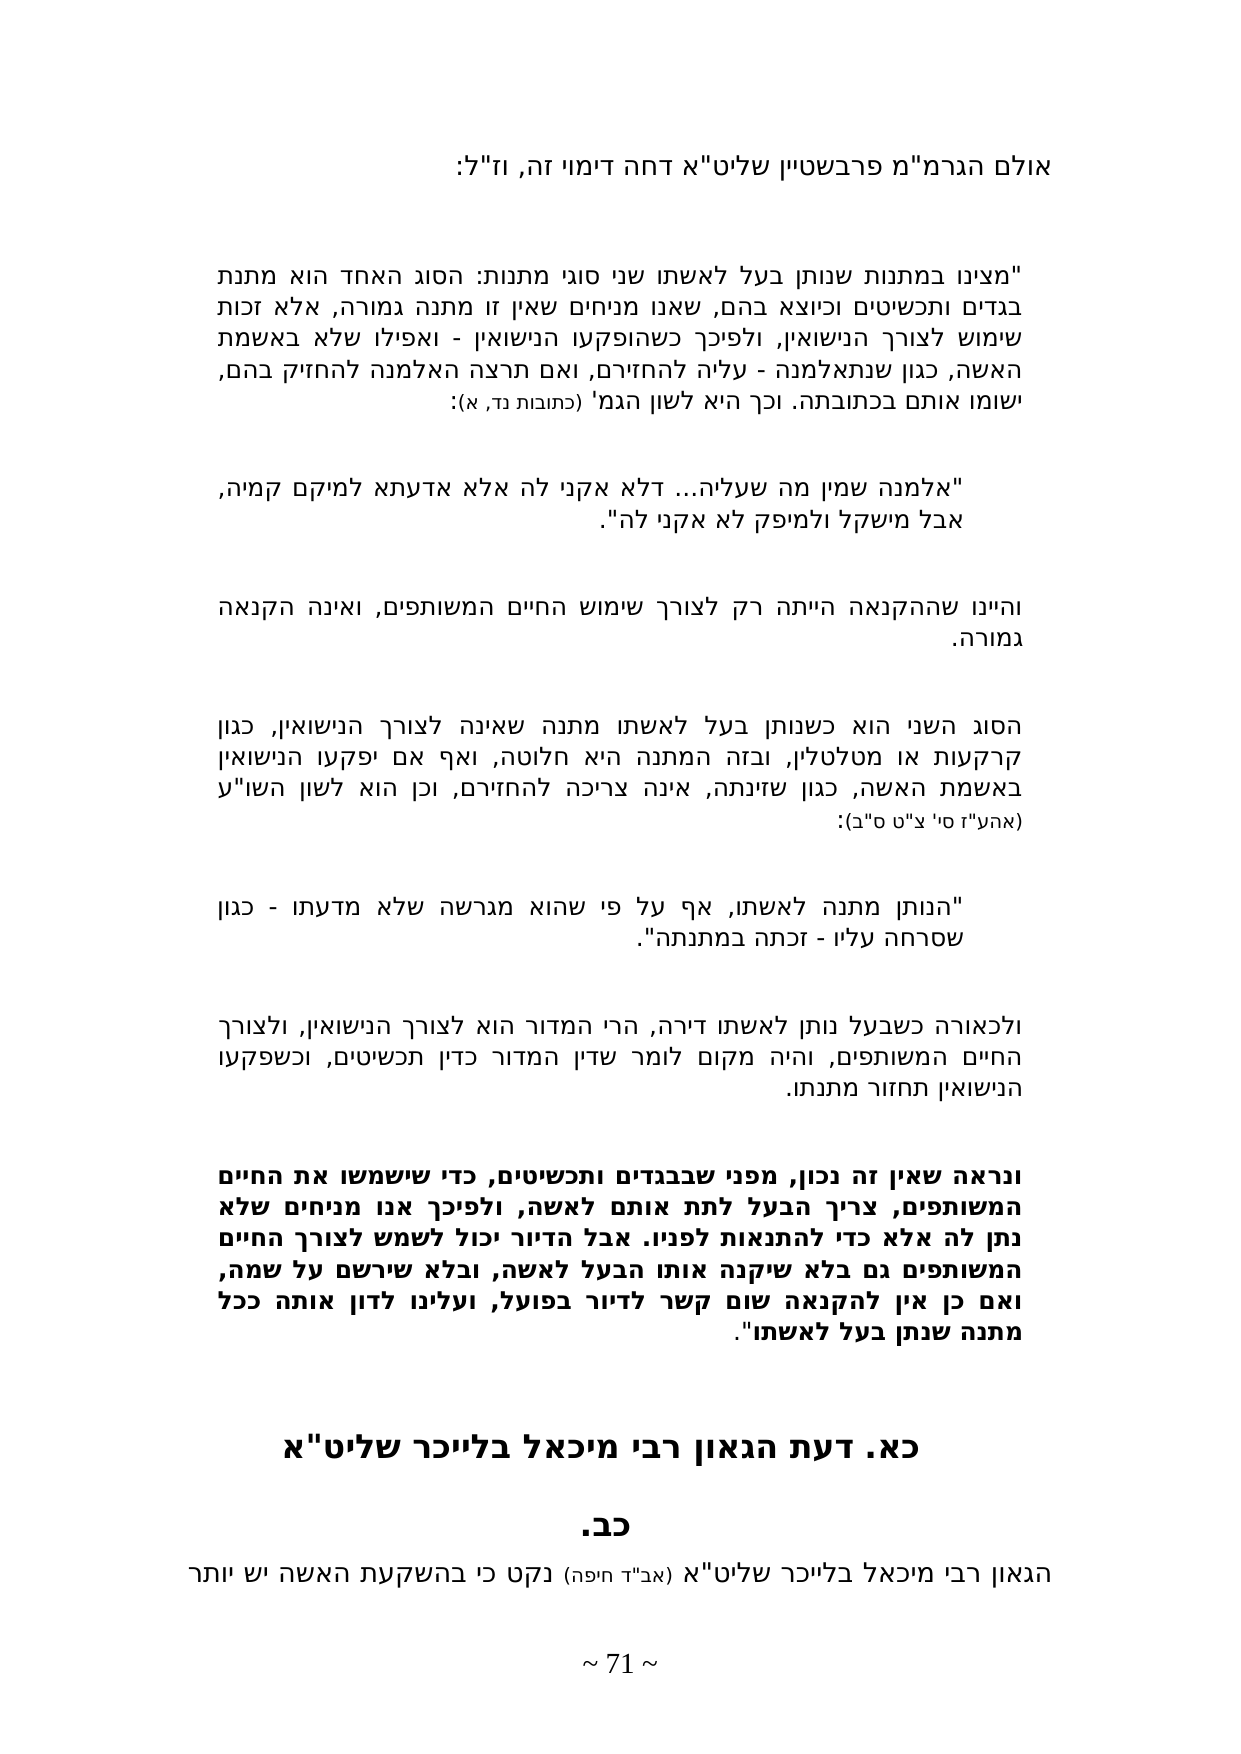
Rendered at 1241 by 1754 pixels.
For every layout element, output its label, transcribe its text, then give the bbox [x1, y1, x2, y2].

text "מצינו במתנות שנותן בעל לאשתו שני סוגי מתנות: הסוג האחד הוא מתנת בגדים ותכשיטים וכיוצא בהם, שאנו מניחים שאין זו מתנה גמורה, אלא זכות שימוש לצורך הנישואין, ולפיכך כשהופקעו הנישואין - ואפילו שלא באשמת האשה, כגון שנתאלמנה - עליה להחזירם, ואם תרצה האלמנה להחזיק בהם, ישומו אותם בכתובתה. וכך היא לשון הגמ' (כתובות נד, א): [217, 259, 1023, 416]
text דעת הגאון רבי מיכאל בלייכר שליט"א [276, 1428, 897, 1467]
text הסוג השני הוא כשנותן בעל לאשתו מתנה שאינה לצורך הנישואין, כגון קרקעות או מטלטלין, ובזה המתנה היא חלוטה, ואף אם יפקעו הנישואין באשמת האשה, כגון שזינתה, אינה צריכה להחזירם, וכן הוא לשון השו"ע (אהע"ז סי' צ"ט ס"ב): [217, 709, 1023, 834]
text ולכאורה כשבעל נותן לאשתו דירה, הרי המדור הוא לצורך הנישואין, ולצורך החיים המשותפים, והיה מקום לומר שדין המדור כדין תכשיטים, וכשפקעו הנישואין תחזור מתנתו. [217, 1009, 1023, 1103]
text "אלמנה שמין מה שעליה... דלא אקני לה אלא אדעתא למיקם קמיה, אבל מישקל ולמיפק לא אקני לה". [217, 472, 964, 534]
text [187, 1558, 1053, 1589]
text ונראה שאין זה נכון, מפני שבבגדים ותכשיטים, כדי שישמשו את החיים המשותפים, צריך הבעל לתת אותם לאשה, ולפיכך אנו מניחים שלא נתן לה אלא כדי להתנאות לפניו. אבל הדיור יכול לשמש לצורך החיים המשותפים גם בלא שיקנה אותו הבעל לאשה, ובלא שירשם על שמה, ואם כן אין להקנאה שום קשר לדיור בפועל, ועלינו לדון אותה ככל מתנה שנתן בעל לאשתו". [217, 1159, 1023, 1347]
text אולם הגרמ"מ פרבשטיין שליט"א דחה דימוי זה, וז"ל: [187, 150, 1053, 182]
text והיינו שההקנאה הייתה רק לצורך שימוש החיים המשותפים, ואינה הקנאה גמורה. [217, 591, 1023, 653]
text "הנותן מתנה לאשתו, אף על פי שהוא מגרשה שלא מדעתו - כגון שסרחה עליו - זכתה במתנתה". [217, 891, 964, 953]
